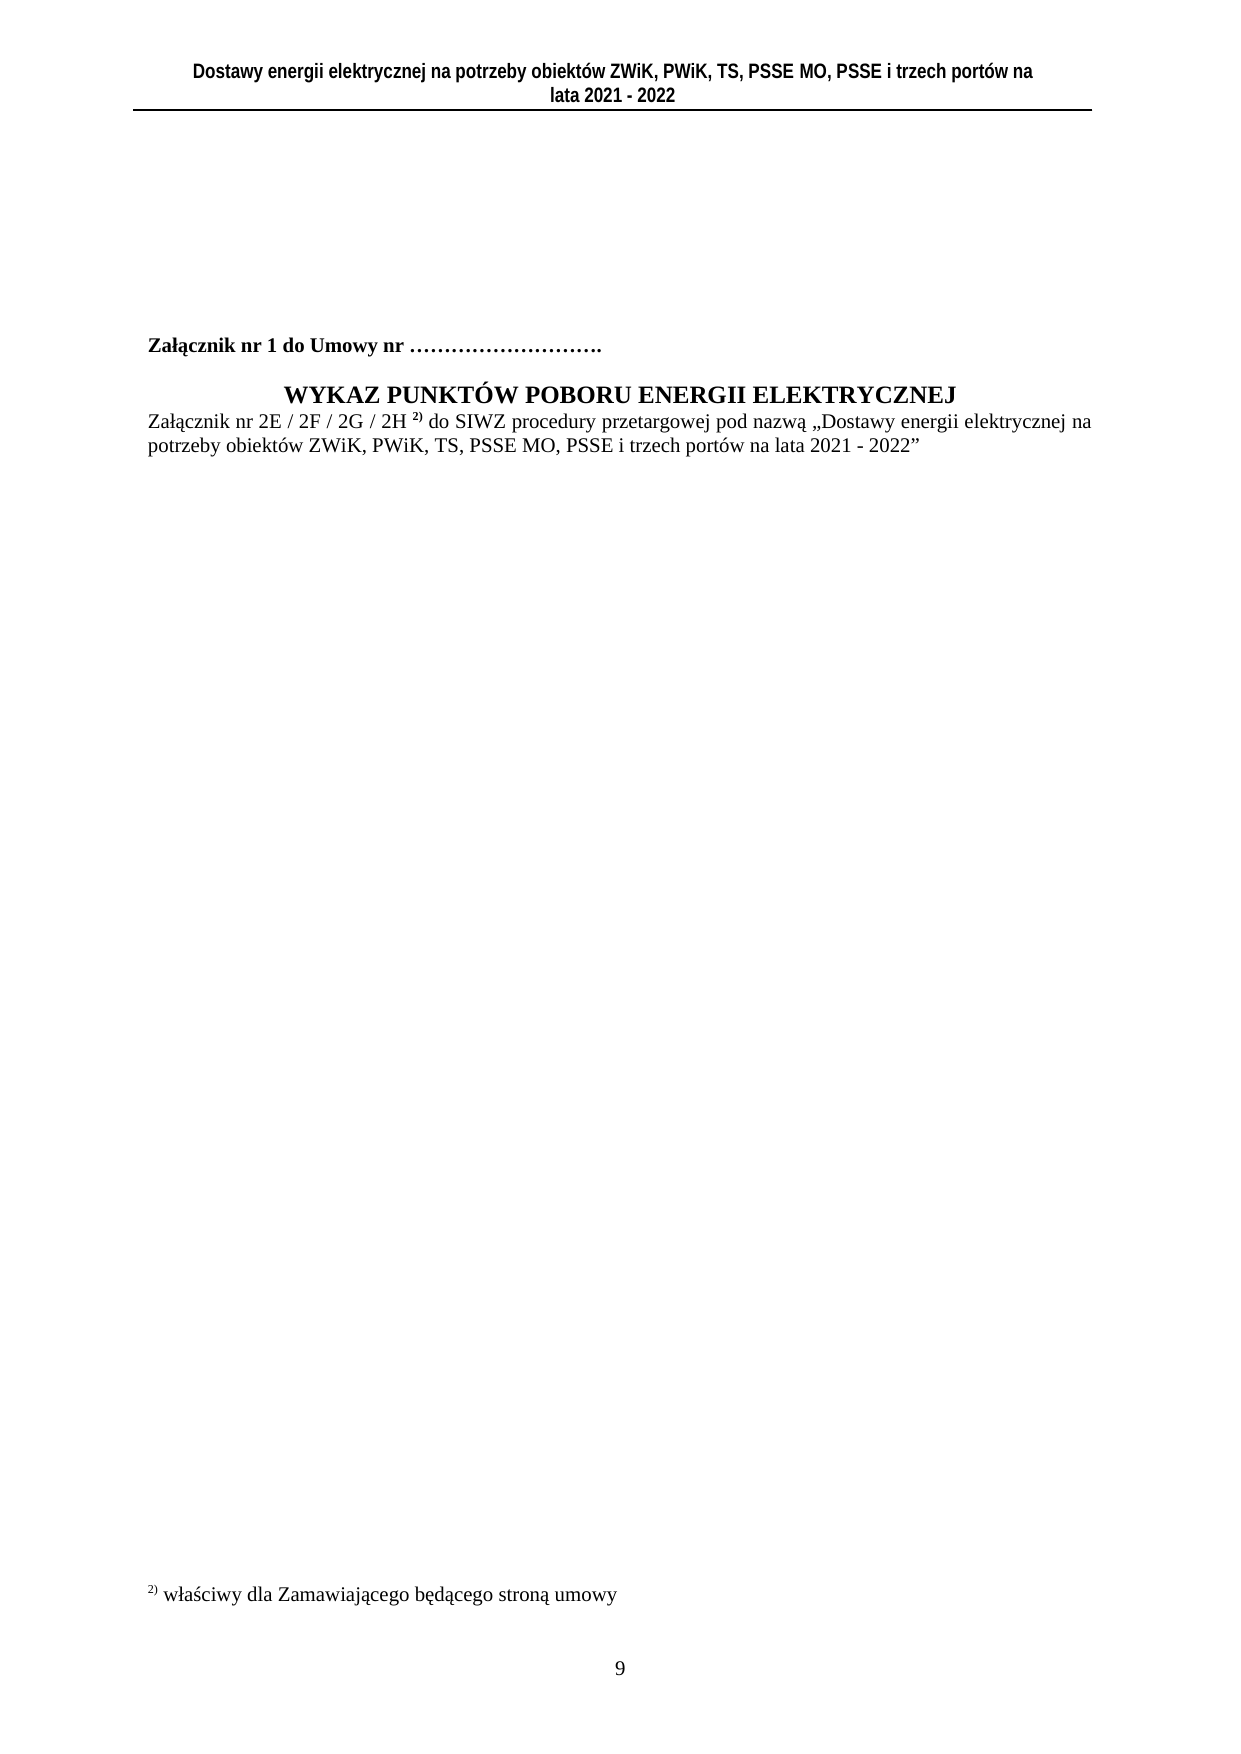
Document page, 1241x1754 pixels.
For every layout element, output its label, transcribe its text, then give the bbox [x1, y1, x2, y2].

text Załącznik nr 2E / 2F / 2G / 2H ) do SIWZ procedury przetargowej pod nazwą „Dostawy energii elektrycznej na potrzeby obiektów ZWiK, PWiK, TS, PSSE MO, PSSE i trzech portów na lata 2021 - 2022” [148, 409, 1092, 457]
text Załącznik nr 1 do Umowy nr ………………………. [148, 332, 1092, 357]
text WYKAZ PUNKTÓW POBORU ENERGII ELEKTRYCZNEJ [148, 381, 1092, 409]
